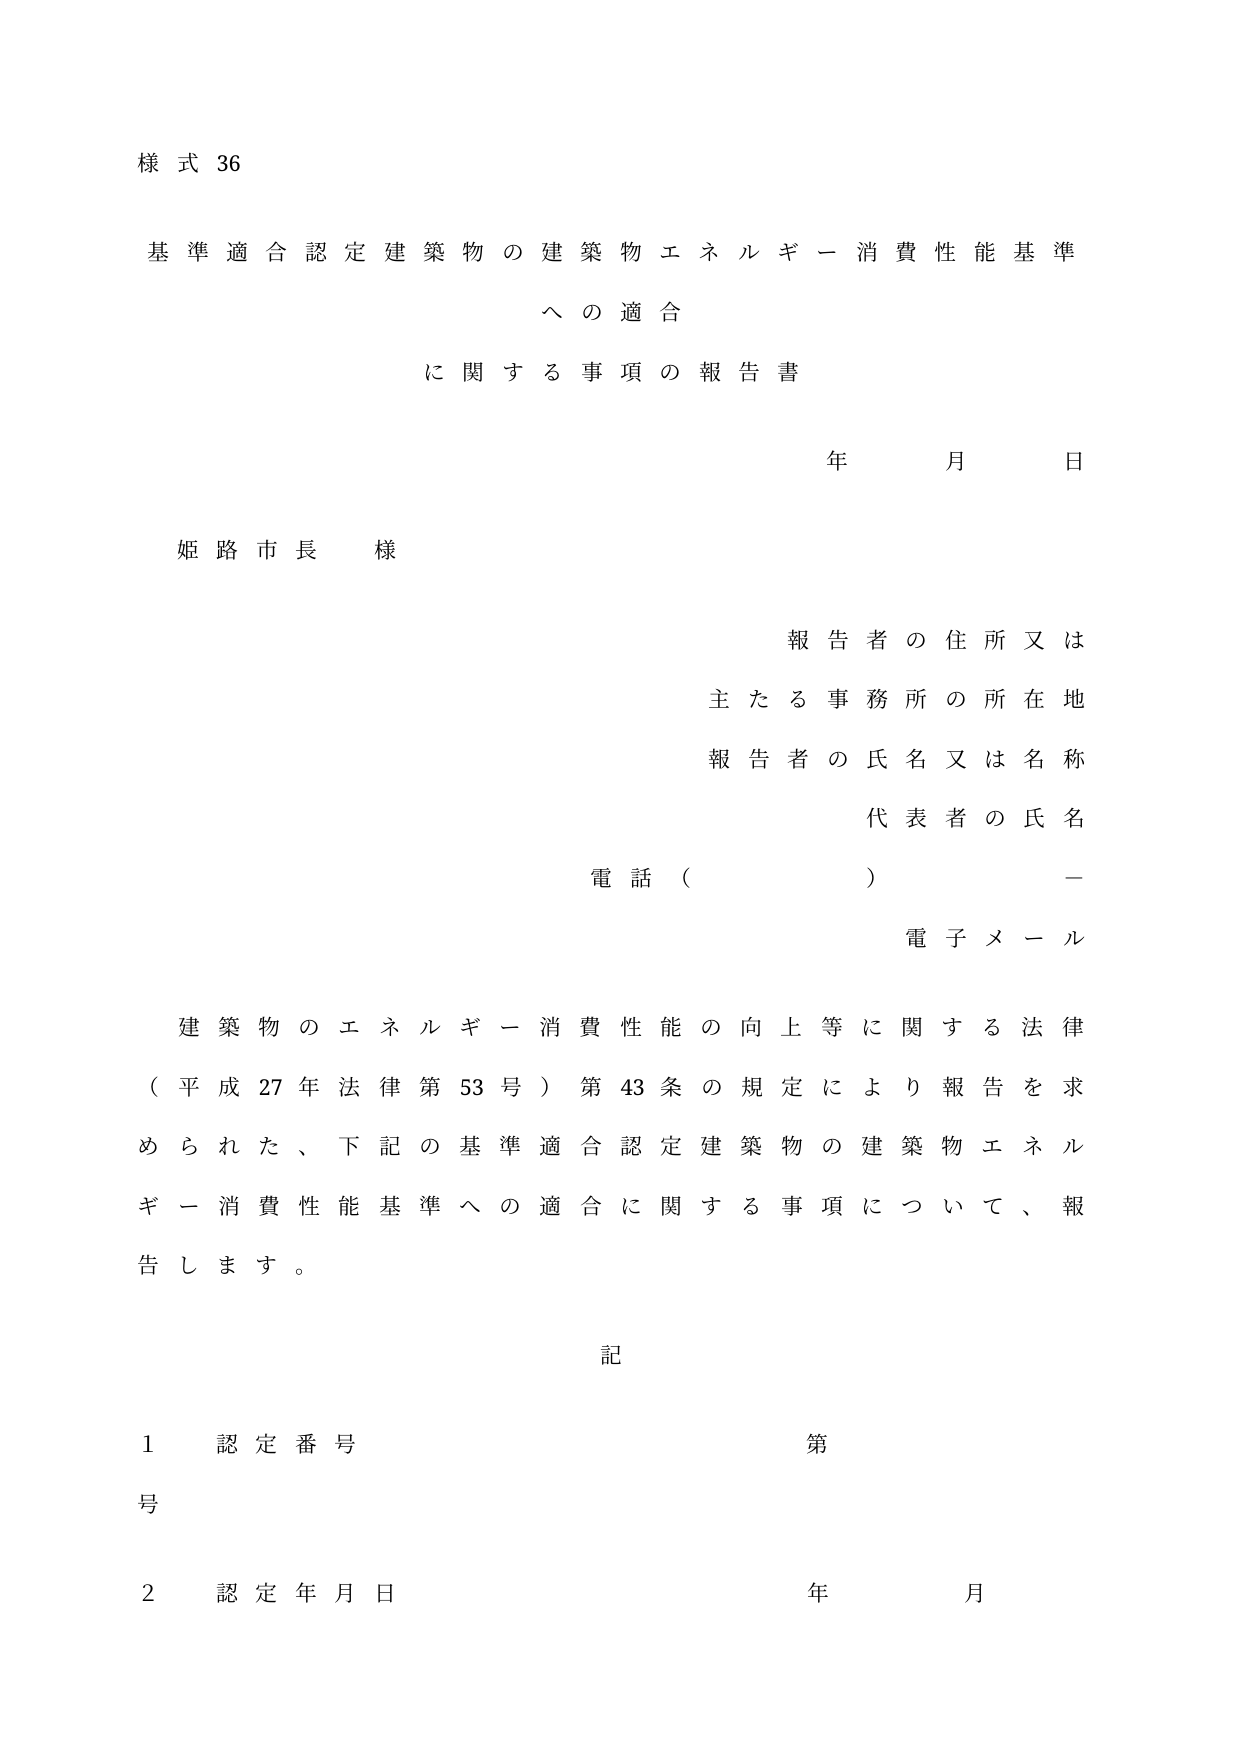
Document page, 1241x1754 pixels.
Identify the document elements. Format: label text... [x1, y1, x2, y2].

text 様式36 [138, 132, 1102, 192]
text ２ 認定年月日 年 月 日 [138, 1562, 1102, 1622]
text 電子メール [138, 907, 1102, 966]
text 報告者の住所又は [138, 609, 1102, 668]
text 報告者の氏名又は名称 [138, 728, 1102, 788]
text 代表者の氏名 [138, 788, 1102, 847]
text 記 [138, 1324, 1102, 1383]
text に関する事項の報告書 [138, 341, 1102, 400]
text 年 月 日 [138, 430, 1102, 490]
text 建築物のエネルギー消費性能の向上等に関する法律（平成27年法律第53号）第43条の規定により報告を求められた、下記の基準適合認定建築物の建築物エネルギー消費性能基準への適合に関する事項について、報告します。 [138, 996, 1102, 1294]
text 電話（ ） － [138, 847, 1102, 907]
text 姫路市長 様 [138, 519, 1102, 579]
text １ 認定番号 第 号 [138, 1413, 1102, 1532]
text 主たる事務所の所在地 [138, 668, 1102, 728]
text 基準適合認定建築物の建築物エネルギー消費性能基準への適合 [138, 222, 1102, 341]
